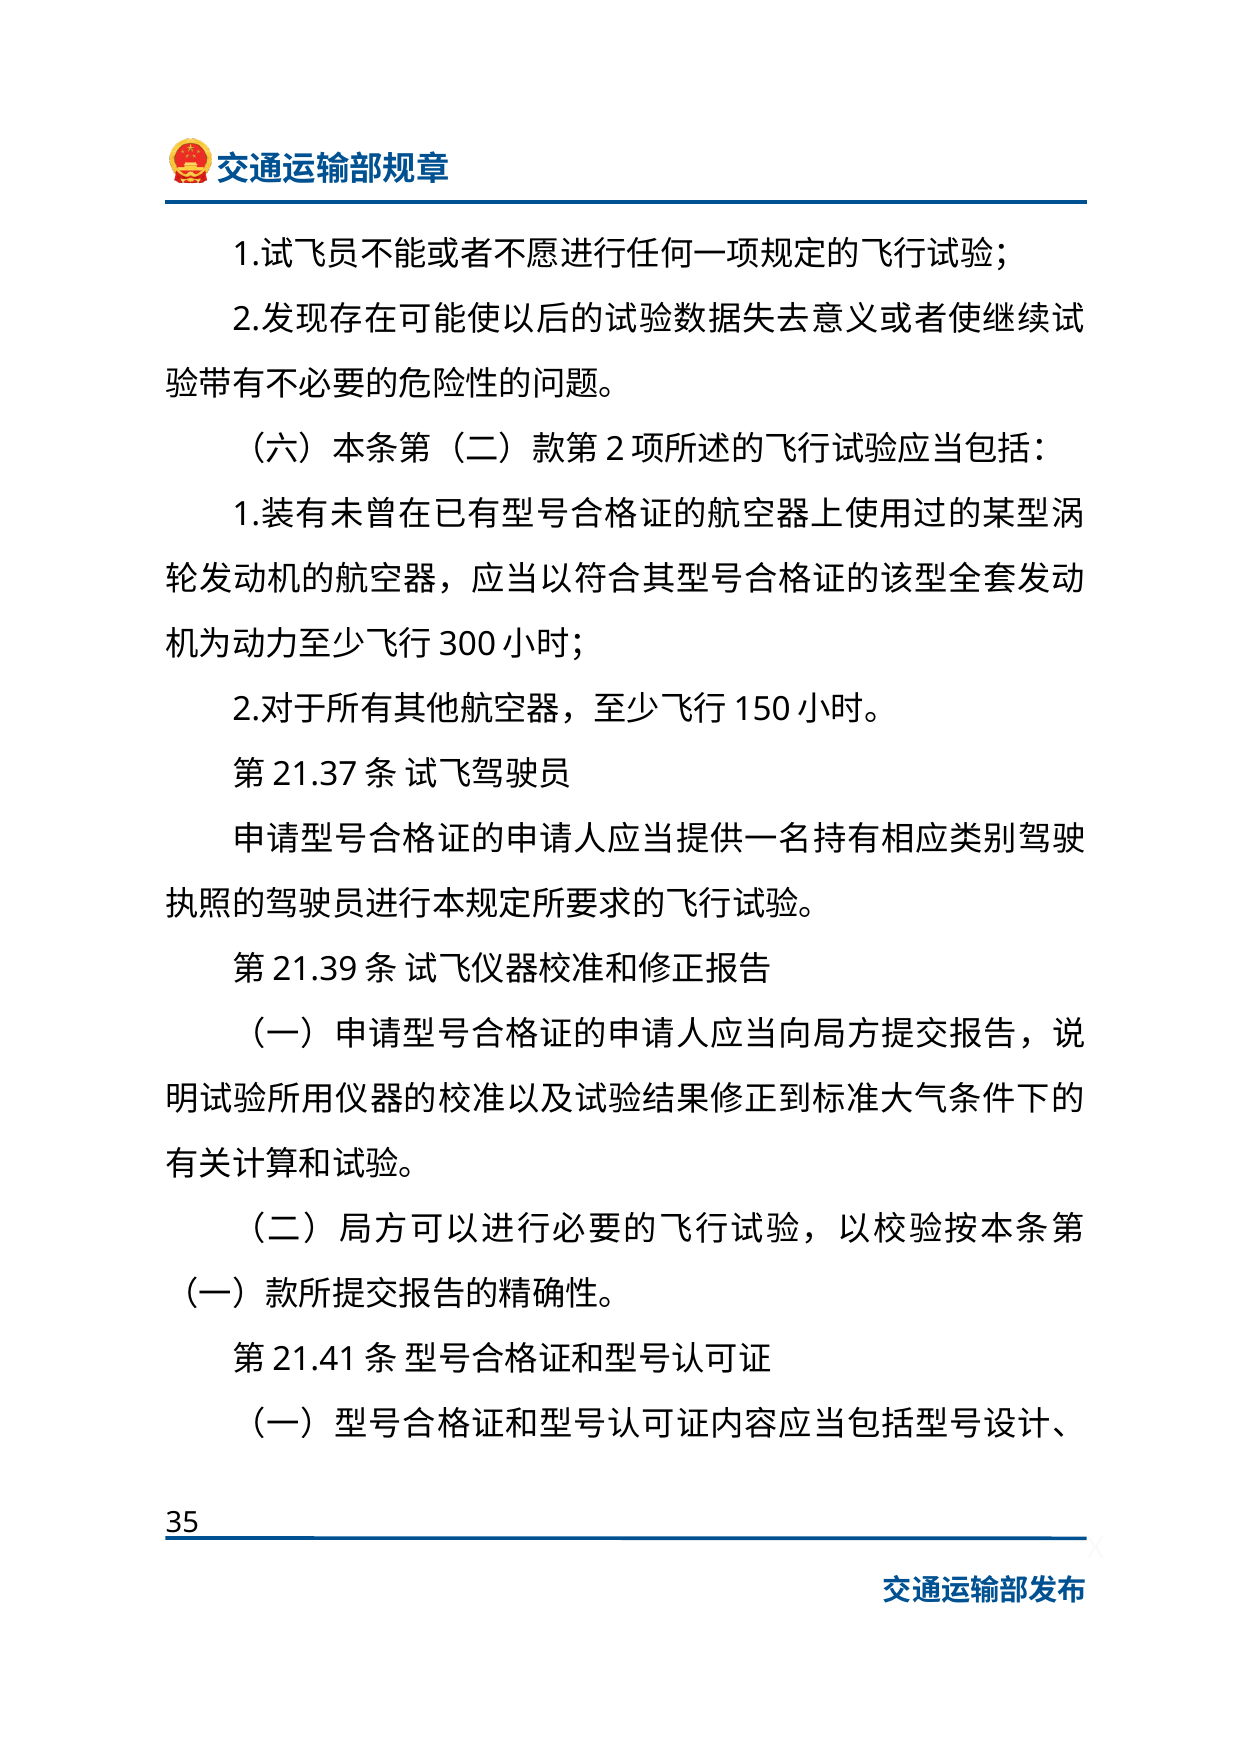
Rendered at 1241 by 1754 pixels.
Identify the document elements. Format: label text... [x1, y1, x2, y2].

text 第21.41条 型号合格证和型号认可证 [165, 1324, 1087, 1389]
text （一）型号合格证和型号认可证内容应当包括型号设计、使用限制、数据单、局方审查确认已符合的有关适航要求和环境保护要求，以及对民用航空产品所规定的其他条件或者限制。 [165, 1389, 1087, 1454]
text （二）局方可以进行必要的飞行试验，以校验按本条第（一）款所提交报告的精确性。 [165, 1194, 1087, 1324]
text （一）申请型号合格证的申请人应当向局方提交报告，说明试验所用仪器的校准以及试验结果修正到标准大气条件下的有关计算和试验。 [165, 999, 1087, 1072]
picture [165, 136, 216, 187]
text 1.试飞员不能或者不愿进行任何一项规定的飞行试验； [165, 219, 1087, 284]
text （六）本条第（二）款第2项所述的飞行试验应当包括： [165, 414, 1087, 479]
text 1.装有未曾在已有型号合格证的航空器上使用过的某型涡轮发动机的航空器，应当以符合其型号合格证的该型全套发动机为动力至少飞行300小时； [165, 600, 1087, 674]
text 申请型号合格证的申请人应当提供一名持有相应类别驾驶执照的驾驶员进行本规定所要求的飞行试验。 [165, 804, 1087, 934]
text 2.对于所有其他航空器，至少飞行150小时。 [165, 674, 1087, 739]
text 2.发现存在可能使以后的试验数据失去意义或者使继续试验带有不必要的危险性的问题。 [165, 284, 1087, 414]
text 1.装有未曾在已有型号合格证的航空器上使用过的某型涡轮发动机的航空器，应当以符合其型号合格证的该型全套发动机为动力至少飞行300小时； [165, 479, 1087, 552]
text 第21.37条 试飞驾驶员 [165, 739, 1087, 804]
text （一）申请型号合格证的申请人应当向局方提交报告，说明试验所用仪器的校准以及试验结果修正到标准大气条件下的有关计算和试验。 [165, 1120, 1087, 1194]
text 第21.39条 试飞仪器校准和修正报告 [165, 934, 1087, 999]
